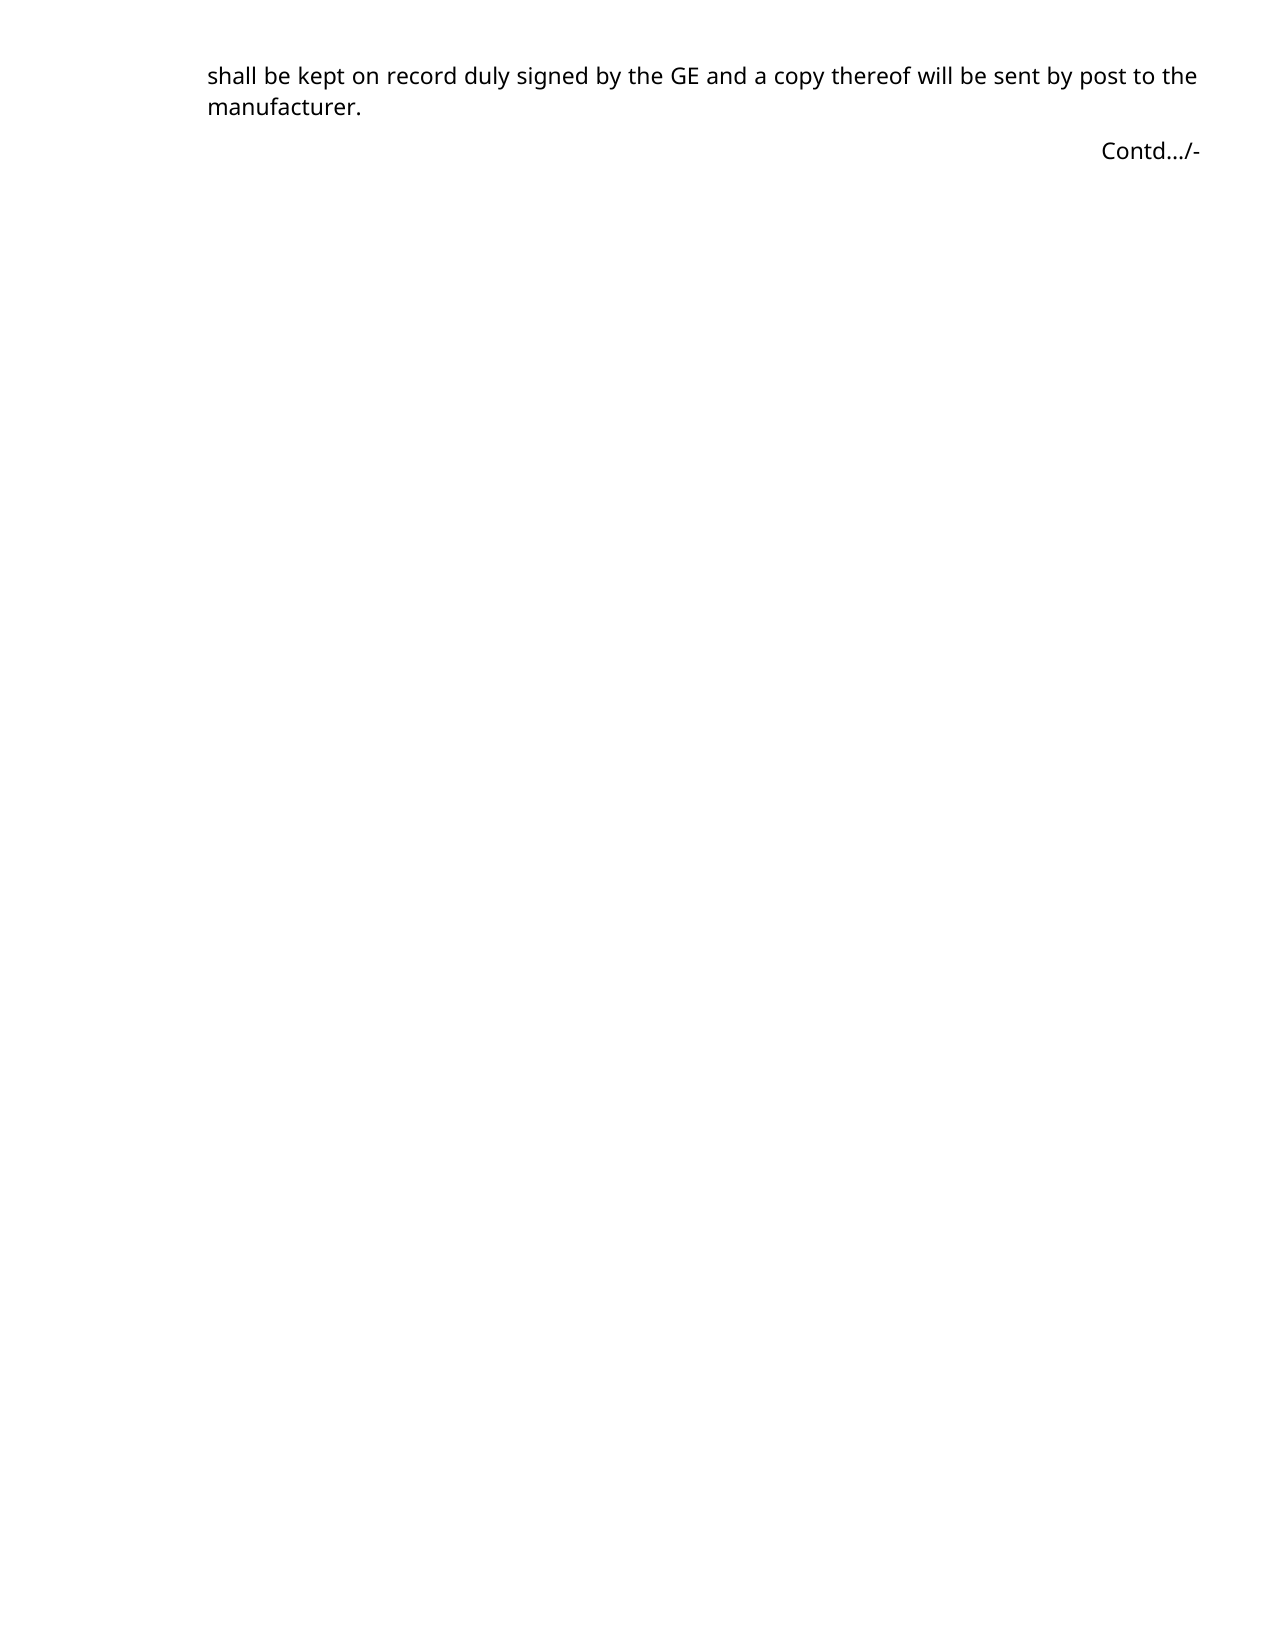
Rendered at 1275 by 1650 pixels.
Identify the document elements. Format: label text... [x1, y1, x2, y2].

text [132, 60, 1200, 122]
text Contd…/-CA NO : CWE KOTA/ALW-53 OF 2018-19 Serial Page No. : 104 [132, 135, 1200, 166]
